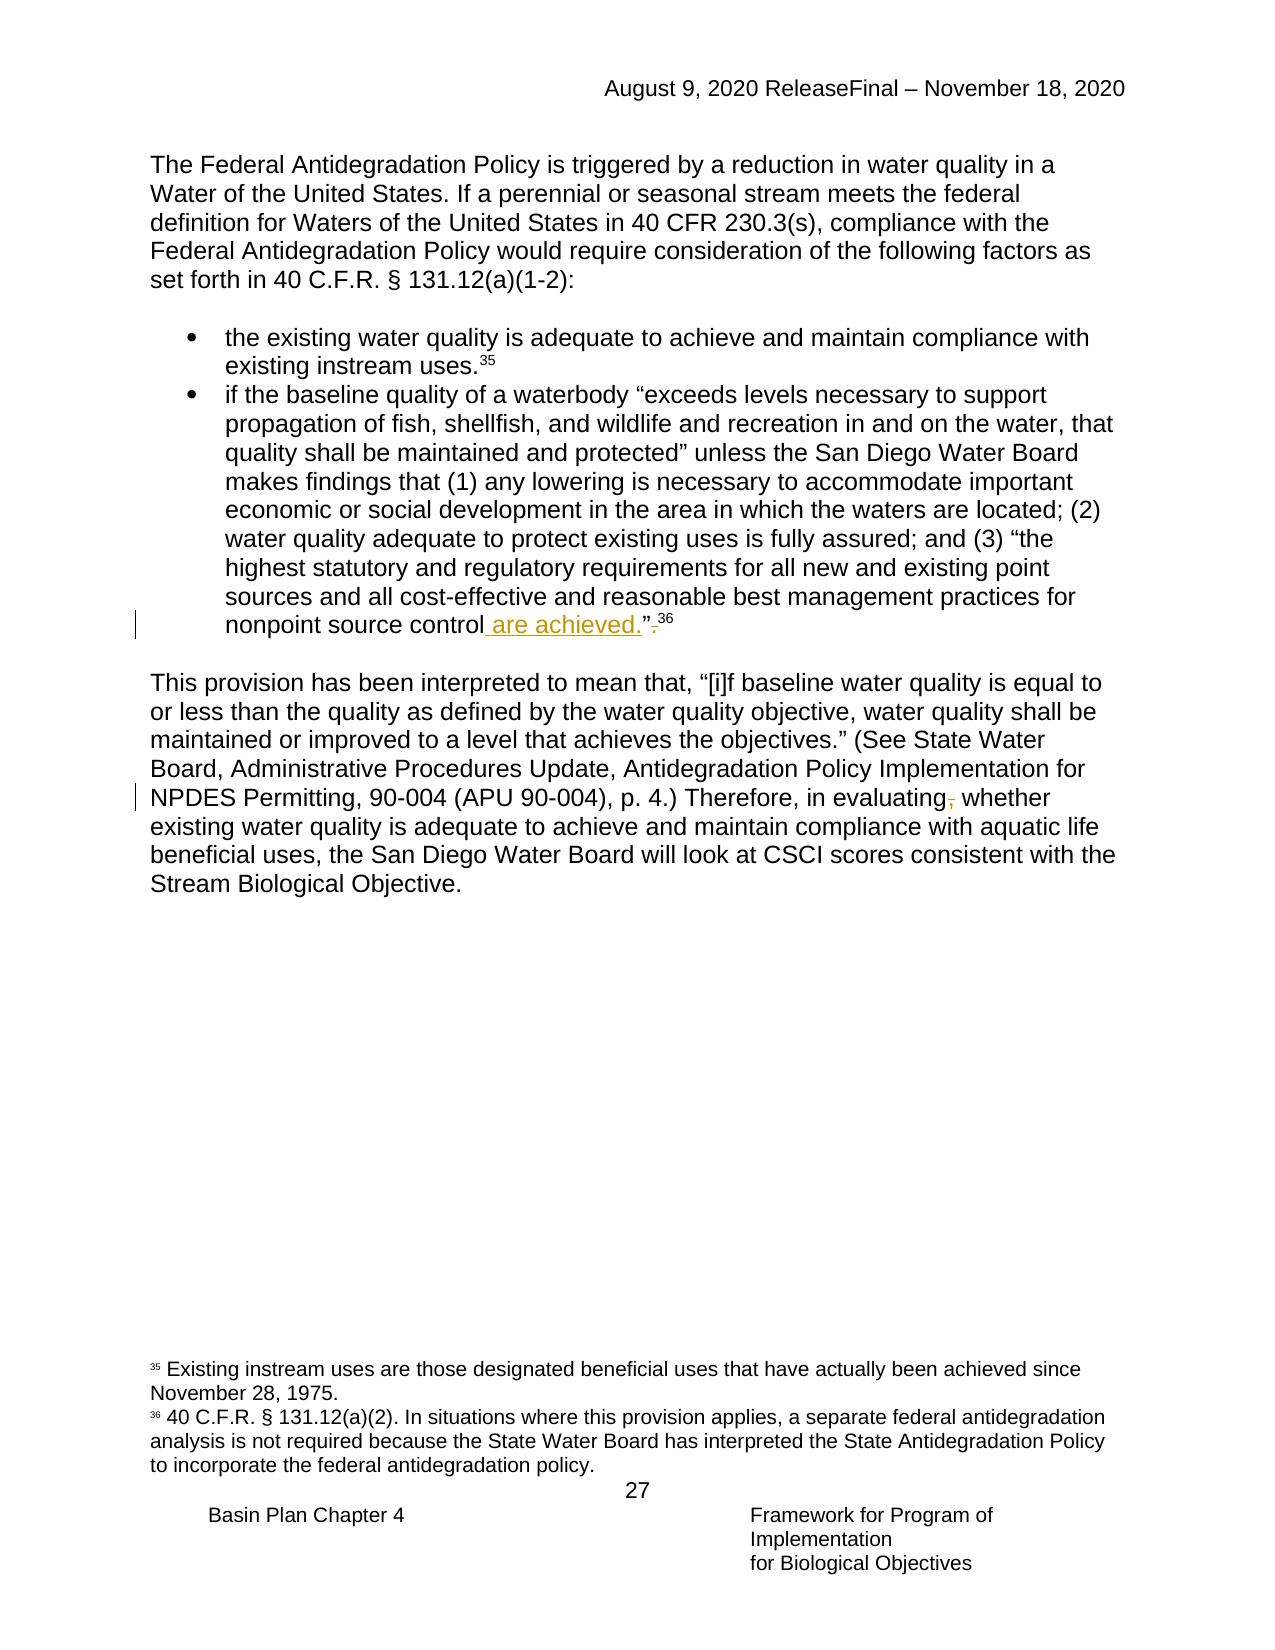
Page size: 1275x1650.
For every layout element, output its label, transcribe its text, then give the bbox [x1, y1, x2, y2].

text This provision has been interpreted to mean that, “[i]f baseline water quality is equal to or less than the quality as defined by the water quality objective, water quality shall be maintained or improved to a level that achieves the objectives.” (See State Water Board, Administrative Procedures Update, Antidegradation Policy Implementation for NPDES Permitting, 90-004 (APU 90-004), p. 4.) Therefore, in evaluating whether existing water quality is adequate to achieve and maintain compliance with aquatic life beneficial uses, the San Diego Water Board will look at CSCI scores consistent with the Stream Biological Objective. [150, 668, 1125, 898]
list if the baseline quality of a waterbody “exceeds levels necessary to support propagation of fish, shellfish, and wildlife and recreation in and on the water, that quality shall be maintained and protected” unless the San Diego Water Board makes findings that (1) any lowering is necessary to accommodate important economic or social development in the area in which the waters are located; (2) water quality adequate to protect existing uses is fully assured; and (3) “the highest statutory and regulatory requirements for all new and existing point sources and all cost-effective and reasonable best management practices for nonpoint source control” [187, 380, 1125, 668]
text The Federal Antidegradation Policy is triggered by a reduction in water quality in a Water of the United States. If a perennial or seasonal stream meets the federal definition for Waters of the United States in 40 CFR 230.3(s), compliance with the Federal Antidegradation Policy would require consideration of the following factors as set forth in 40 C.F.R. § 131.12(a)(1-2): [150, 150, 1125, 322]
list the existing water quality is adequate to achieve and maintain compliance with existing instream uses. [187, 322, 1125, 380]
